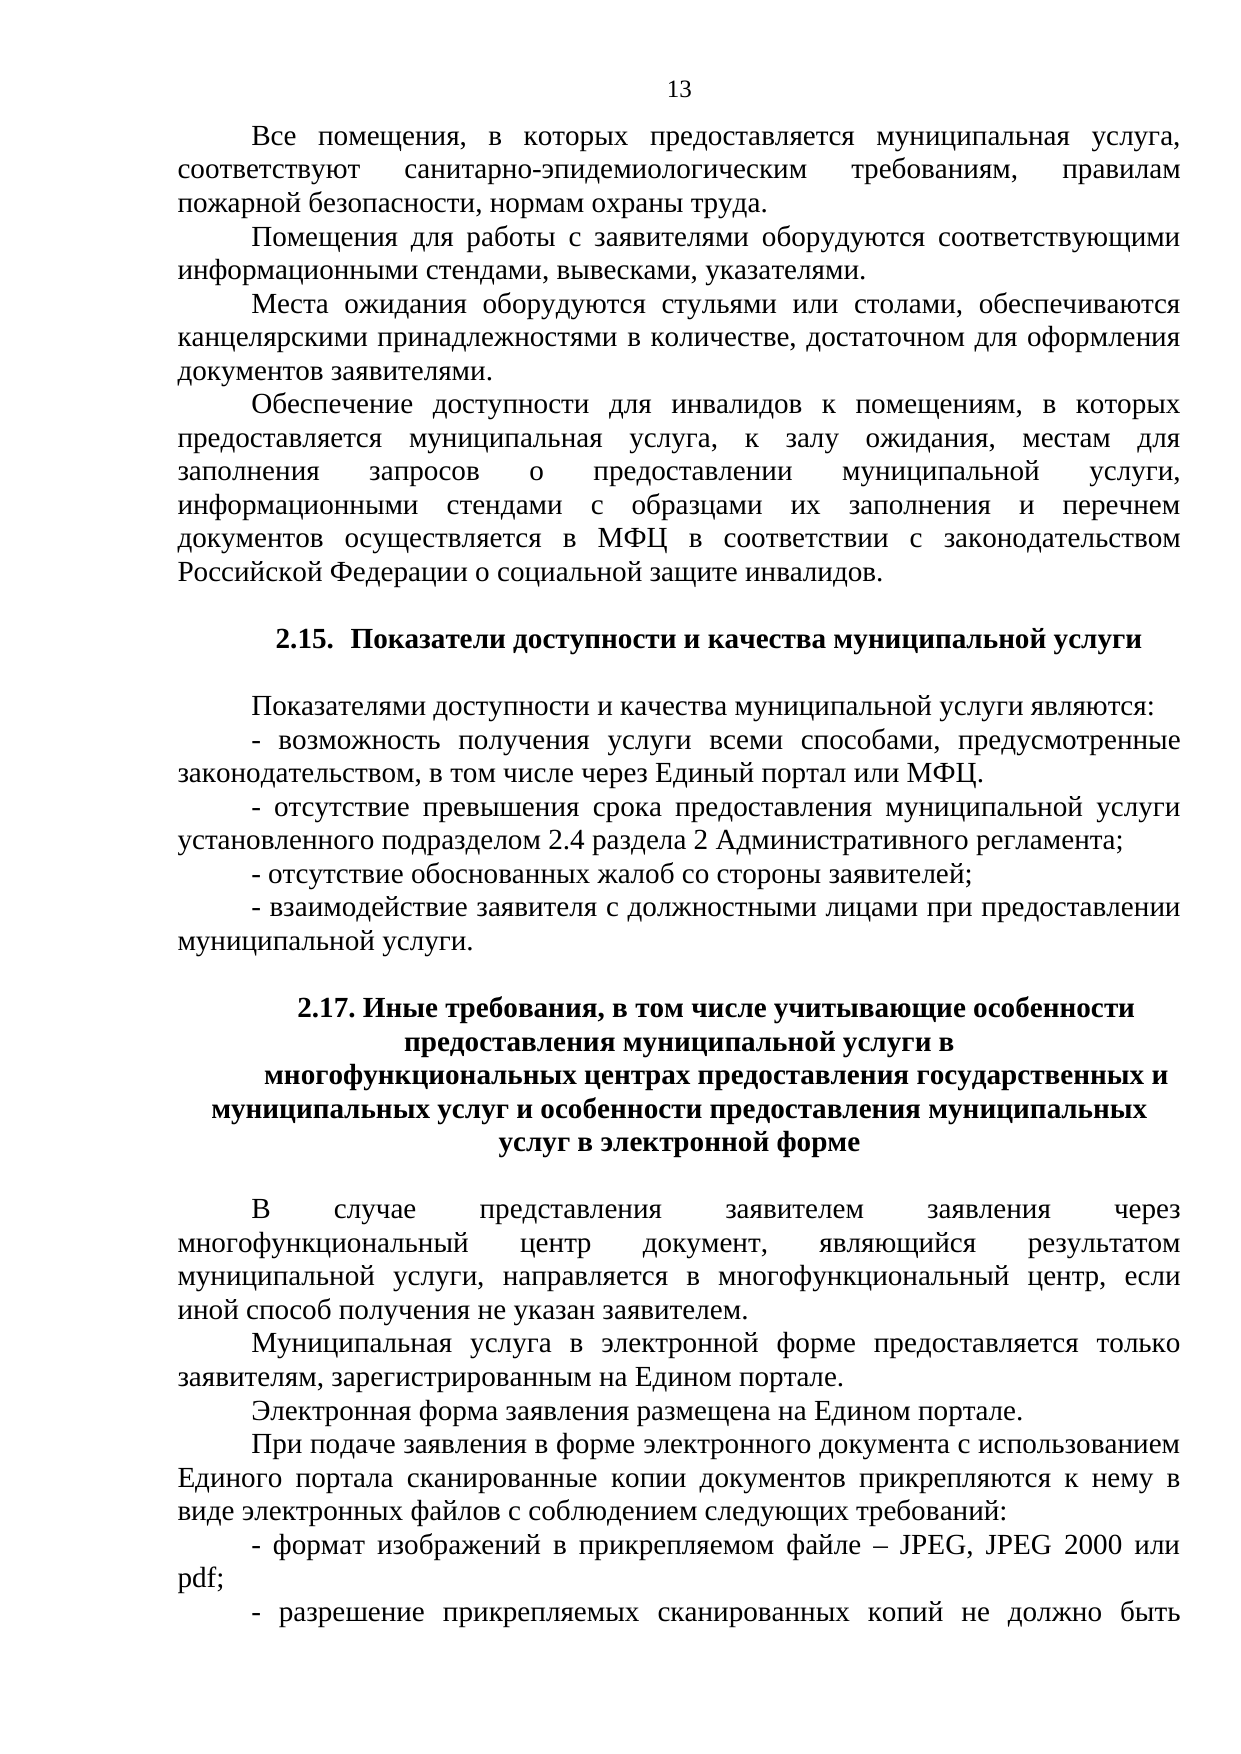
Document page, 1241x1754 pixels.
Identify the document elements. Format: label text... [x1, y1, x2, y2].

text Места ожидания оборудуются стульями или столами, обеспечиваются канцелярскими принадлежностями в количестве, достаточном для оформления документов заявителями. [177, 286, 1181, 386]
text - взаимодействие заявителя с должностными лицами при предоставлении муниципальной услуги. [177, 889, 1181, 957]
list Показатели доступности и качества муниципальной услуги [236, 621, 1181, 655]
text Муниципальная услуга в электронной форме предоставляется только заявителям, зарегистрированным на Едином портале. [177, 1326, 1181, 1393]
text 2.17. Иные требования, в том числе учитывающие особенности предоставления муниципальной услуги в [177, 990, 1181, 1057]
text - отсутствие превышения срока предоставления муниципальной услуги установленного подразделом 2.4 раздела 2 Административного регламента; [177, 789, 1181, 856]
text - возможность получения услуги всеми способами, предусмотренные законодательством, в том числе через Единый портал или МФЦ. [177, 722, 1181, 789]
text Обеспечение доступности для инвалидов к помещениям, в которых предоставляется муниципальная услуга, к залу ожидания, местам для заполнения запросов о предоставлении муниципальной услуги, информационными стендами с образцами их заполнения и перечнем документов осуществляется в МФЦ в соответствии с законодательством Российской Федерации о социальной защите инвалидов. [177, 386, 1181, 588]
text Электронная форма заявления размещена на Едином портале. [177, 1393, 1181, 1426]
text Все помещения, в которых предоставляется муниципальная услуга, соответствуют санитарно-эпидемиологическим требованиям, правилам пожарной безопасности, нормам охраны труда. [177, 118, 1181, 219]
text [177, 1594, 1181, 1627]
text В случае представления заявителем заявления через многофункциональный центр документ, являющийся результатом муниципальной услуги, направляется в многофункциональный центр, если иной способ получения не указан заявителем. [177, 1191, 1181, 1326]
text При подаче заявления в форме электронного документа с использованием Единого портала сканированные копии документов прикрепляются к нему в виде электронных файлов с соблюдением следующих требований: [177, 1426, 1181, 1527]
text Помещения для работы с заявителями оборудуются соответствующими информационными стендами, вывесками, указателями. [177, 219, 1181, 286]
text Показателями доступности и качества муниципальной услуги являются: [177, 688, 1181, 722]
text многофункциональных центрах предоставления государственных и муниципальных услуг и особенности предоставления муниципальных услуг в электронной форме [177, 1057, 1181, 1158]
text - отсутствие обоснованных жалоб со стороны заявителей; [177, 856, 1181, 889]
text - формат изображений в прикрепляемом файле – JPEG, JPEG 2000 или pdf; [177, 1527, 1181, 1594]
